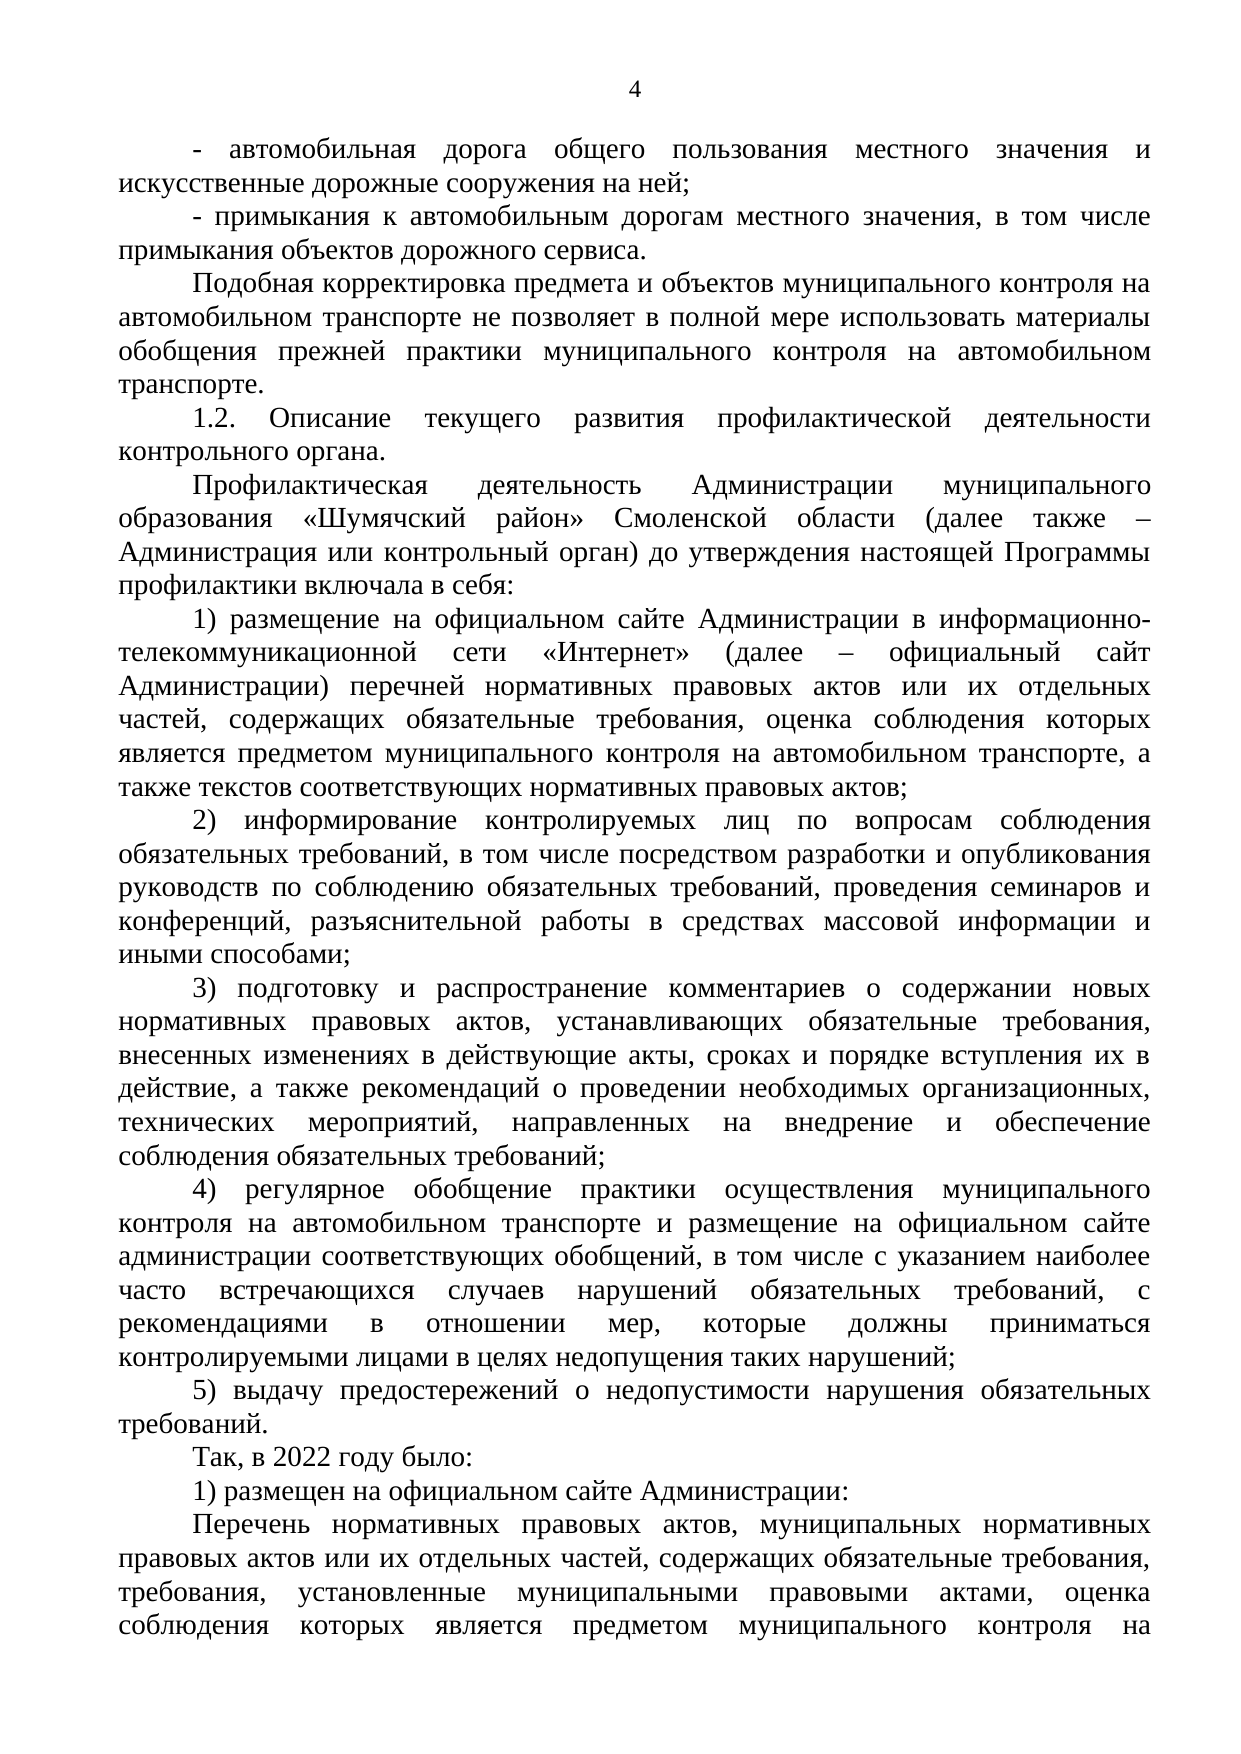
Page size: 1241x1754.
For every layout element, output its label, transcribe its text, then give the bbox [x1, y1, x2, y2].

text Подобная корректировка предмета и объектов муниципального контроля на автомобильном транспорте не позволяет в полной мере использовать материалы обобщения прежней практики муниципального контроля на автомобильном транспорте. [118, 266, 1152, 400]
text 2) информирование контролируемых лиц по вопросам соблюдения обязательных требований, в том числе посредством разработки и опубликования руководств по соблюдению обязательных требований, проведения семинаров и конференций, разъяснительной работы в средствах массовой информации и иными способами; [118, 802, 1152, 970]
text 1) размещен на официальном сайте Администрации: [118, 1473, 1152, 1507]
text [118, 1507, 1152, 1641]
text Так, в 2022 году было: [118, 1439, 1152, 1473]
text 1) размещение на официальном сайте Администрации в информационно-телекоммуникационной сети «Интернет» (далее – официальный сайт Администрации) перечней нормативных правовых актов или их отдельных частей, содержащих обязательные требования, оценка соблюдения которых является предметом муниципального контроля на автомобильном транспорте, а также текстов соответствующих нормативных правовых актов; [118, 601, 1152, 802]
text - автомобильная дорога общего пользования местного значения и искусственные дорожные сооружения на ней; [118, 131, 1152, 198]
text 3) подготовку и распространение комментариев о содержании новых нормативных правовых актов, устанавливающих обязательные требования, внесенных изменениях в действующие акты, сроках и порядке вступления их в действие, а также рекомендаций о проведении необходимых организационных, технических мероприятий, направленных на внедрение и обеспечение соблюдения обязательных требований; [118, 970, 1152, 1171]
text Профилактическая деятельность Администрации муниципального образования «Шумячский район» Смоленской области (далее также – Администрация или контрольный орган) до утверждения настоящей Программы профилактики включала в себя: [118, 467, 1152, 601]
text 5) выдачу предостережений о недопустимости нарушения обязательных требований. [118, 1372, 1152, 1439]
text 1.2. Описание текущего развития профилактической деятельности контрольного органа. [118, 400, 1152, 467]
text 4) регулярное обобщение практики осуществления муниципального контроля на автомобильном транспорте и размещение на официальном сайте администрации соответствующих обобщений, в том числе с указанием наиболее часто встречающихся случаев нарушений обязательных требований, с рекомендациями в отношении мер, которые должны приниматься контролируемыми лицами в целях недопущения таких нарушений; [118, 1171, 1152, 1372]
text - примыкания к автомобильным дорогам местного значения, в том числе примыкания объектов дорожного сервиса. [118, 198, 1152, 266]
